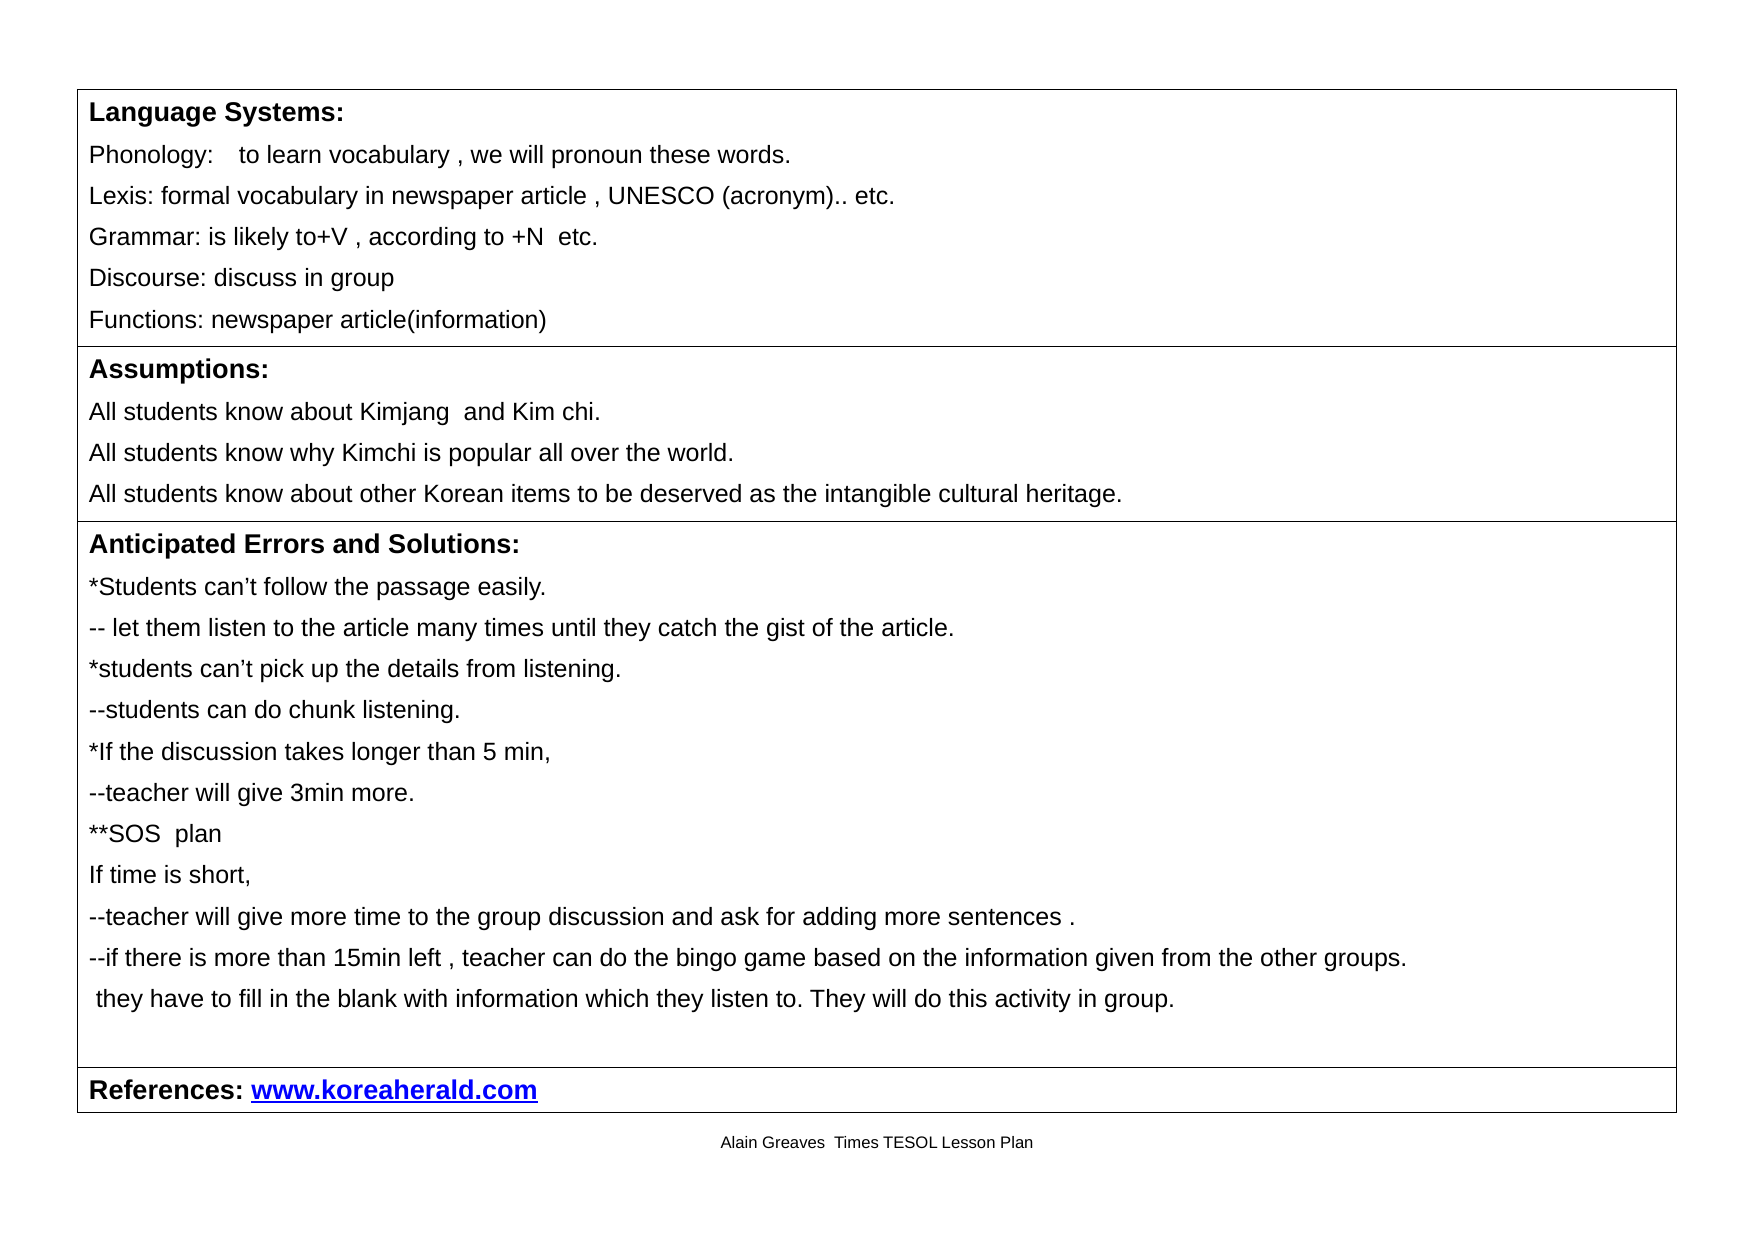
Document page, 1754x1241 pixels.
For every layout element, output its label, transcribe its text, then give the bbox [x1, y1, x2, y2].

table_cell Language Systems: Phonology: to learn vocabulary , we will pronoun these words. Lexis: formal vocabulary in newspaper article , UNESCO (acronym).. etc. Grammar: is likely to+V , according to +N etc. Discourse: discuss in group Functions: newspaper article(information) [78, 90, 1676, 346]
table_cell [78, 1068, 1676, 1112]
table_cell Anticipated Errors and Solutions: *Students can’t follow the passage easily. -- let them listen to the article many times until they catch the gist of the article. *students can’t pick up the details from listening. --students can do chunk listening. *If the discussion takes longer than 5 min, --teacher will give 3min more. **SOS plan If time is short, --teacher will give more time to the group discussion and ask for adding more sentences . --if there is more than 15min left , teacher can do the bingo game based on the information given from the other groups. they have to fill in the blank with information which they listen to. They will do this activity in group. [78, 522, 1676, 1067]
table_cell Assumptions: All students know about Kimjang and Kim chi. All students know why Kimchi is popular all over the world. All students know about other Korean items to be deserved as the intangible cultural heritage. [78, 347, 1676, 521]
